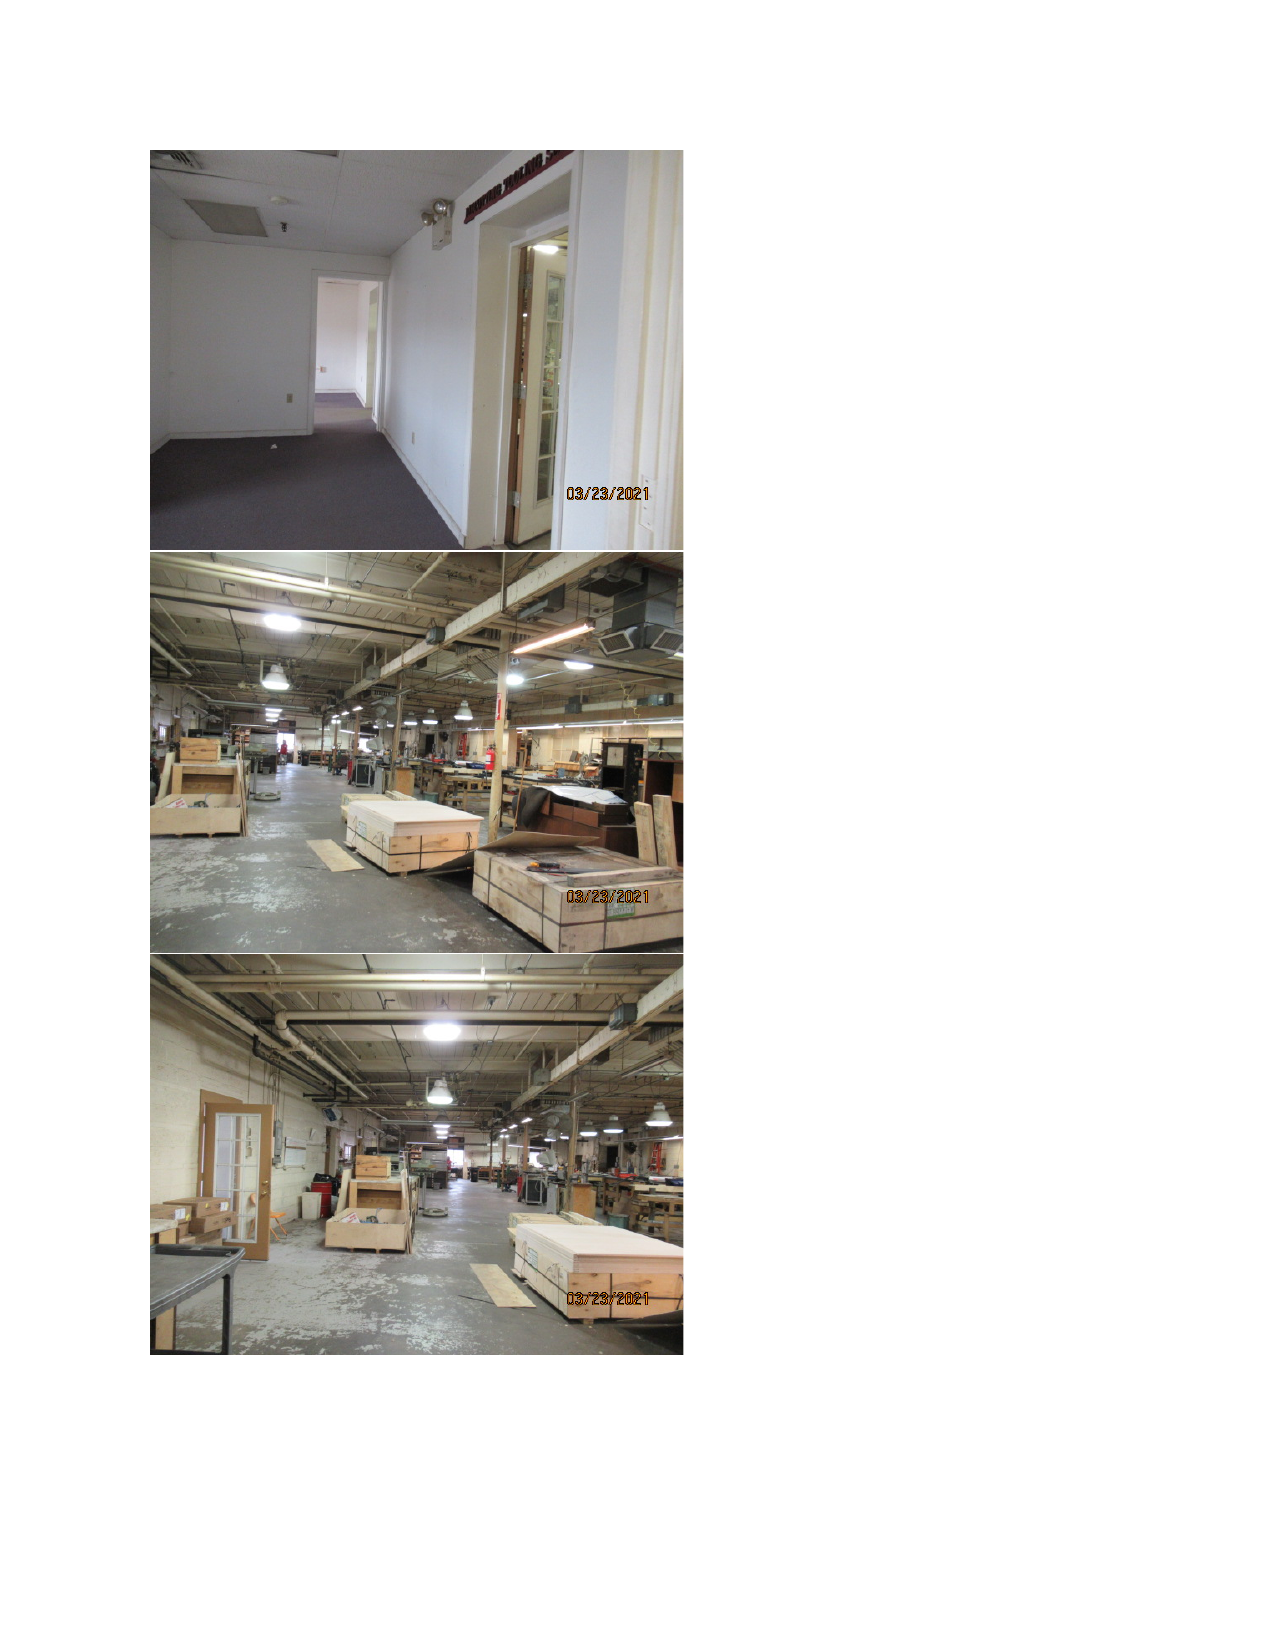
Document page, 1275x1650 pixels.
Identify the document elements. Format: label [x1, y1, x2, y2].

picture [150, 552, 684, 953]
picture [150, 954, 684, 1355]
picture [150, 150, 684, 550]
